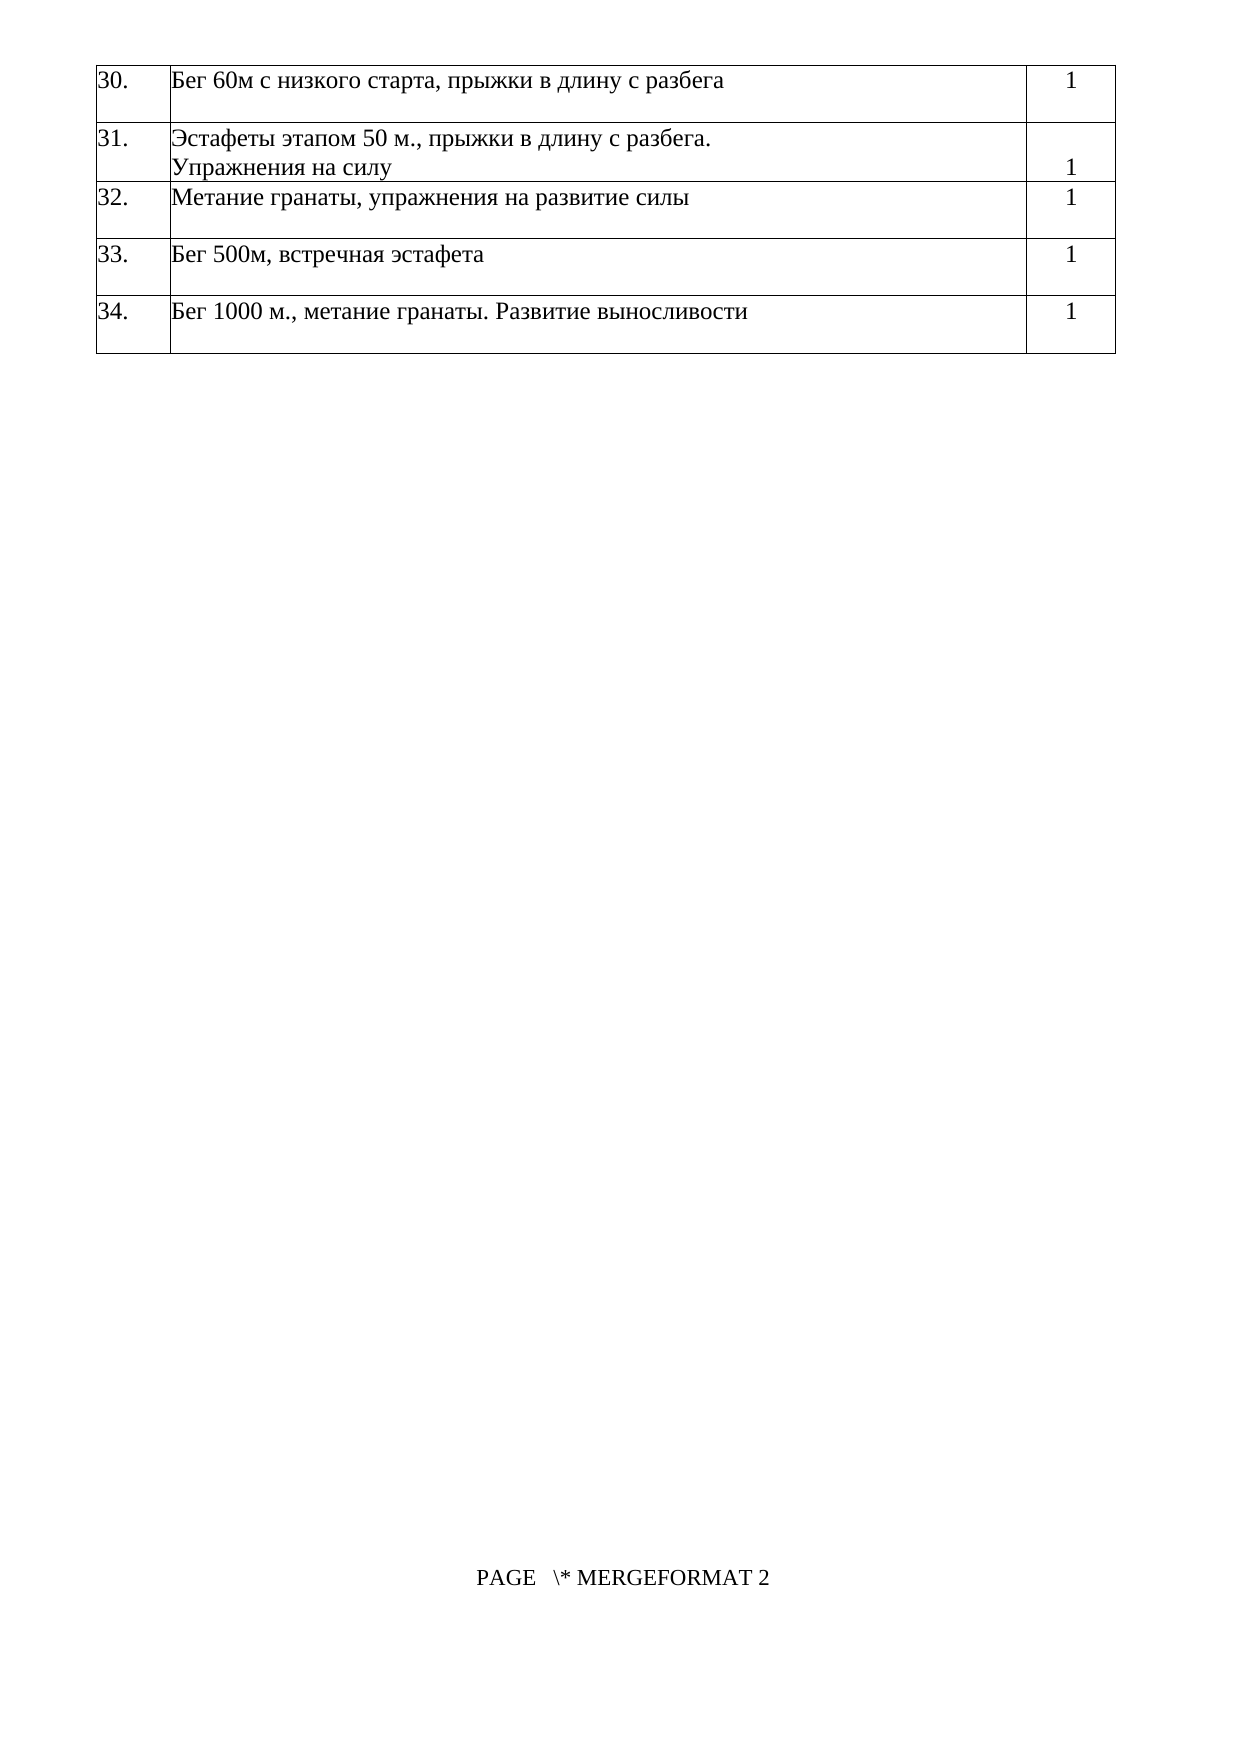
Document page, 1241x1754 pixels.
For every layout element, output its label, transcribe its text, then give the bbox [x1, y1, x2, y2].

table_cell Бег 60м с низкого старта, прыжки в длину с разбега [171, 66, 1026, 122]
table_cell 1 [1027, 296, 1115, 353]
table_cell 1 [1027, 239, 1115, 295]
table_cell 30. [97, 66, 170, 122]
table_cell 1 [1027, 66, 1115, 122]
table_cell 34. [97, 296, 170, 353]
table_cell 33. [97, 239, 170, 295]
table_cell 31. [97, 123, 170, 181]
table_cell 32. [97, 182, 170, 238]
table_cell Бег 1000 м., метание гранаты. Развитие выносливости [171, 296, 1026, 353]
table_cell 1 [1027, 182, 1115, 238]
table_cell Эстафеты этапом 50 м., прыжки в длину с разбега. Упражнения на силу [171, 123, 1026, 181]
table_cell Метание гранаты, упражнения на развитие силы [171, 182, 1026, 238]
table_cell 1 [1027, 123, 1115, 181]
table_cell Бег 500м, встречная эстафета [171, 239, 1026, 295]
